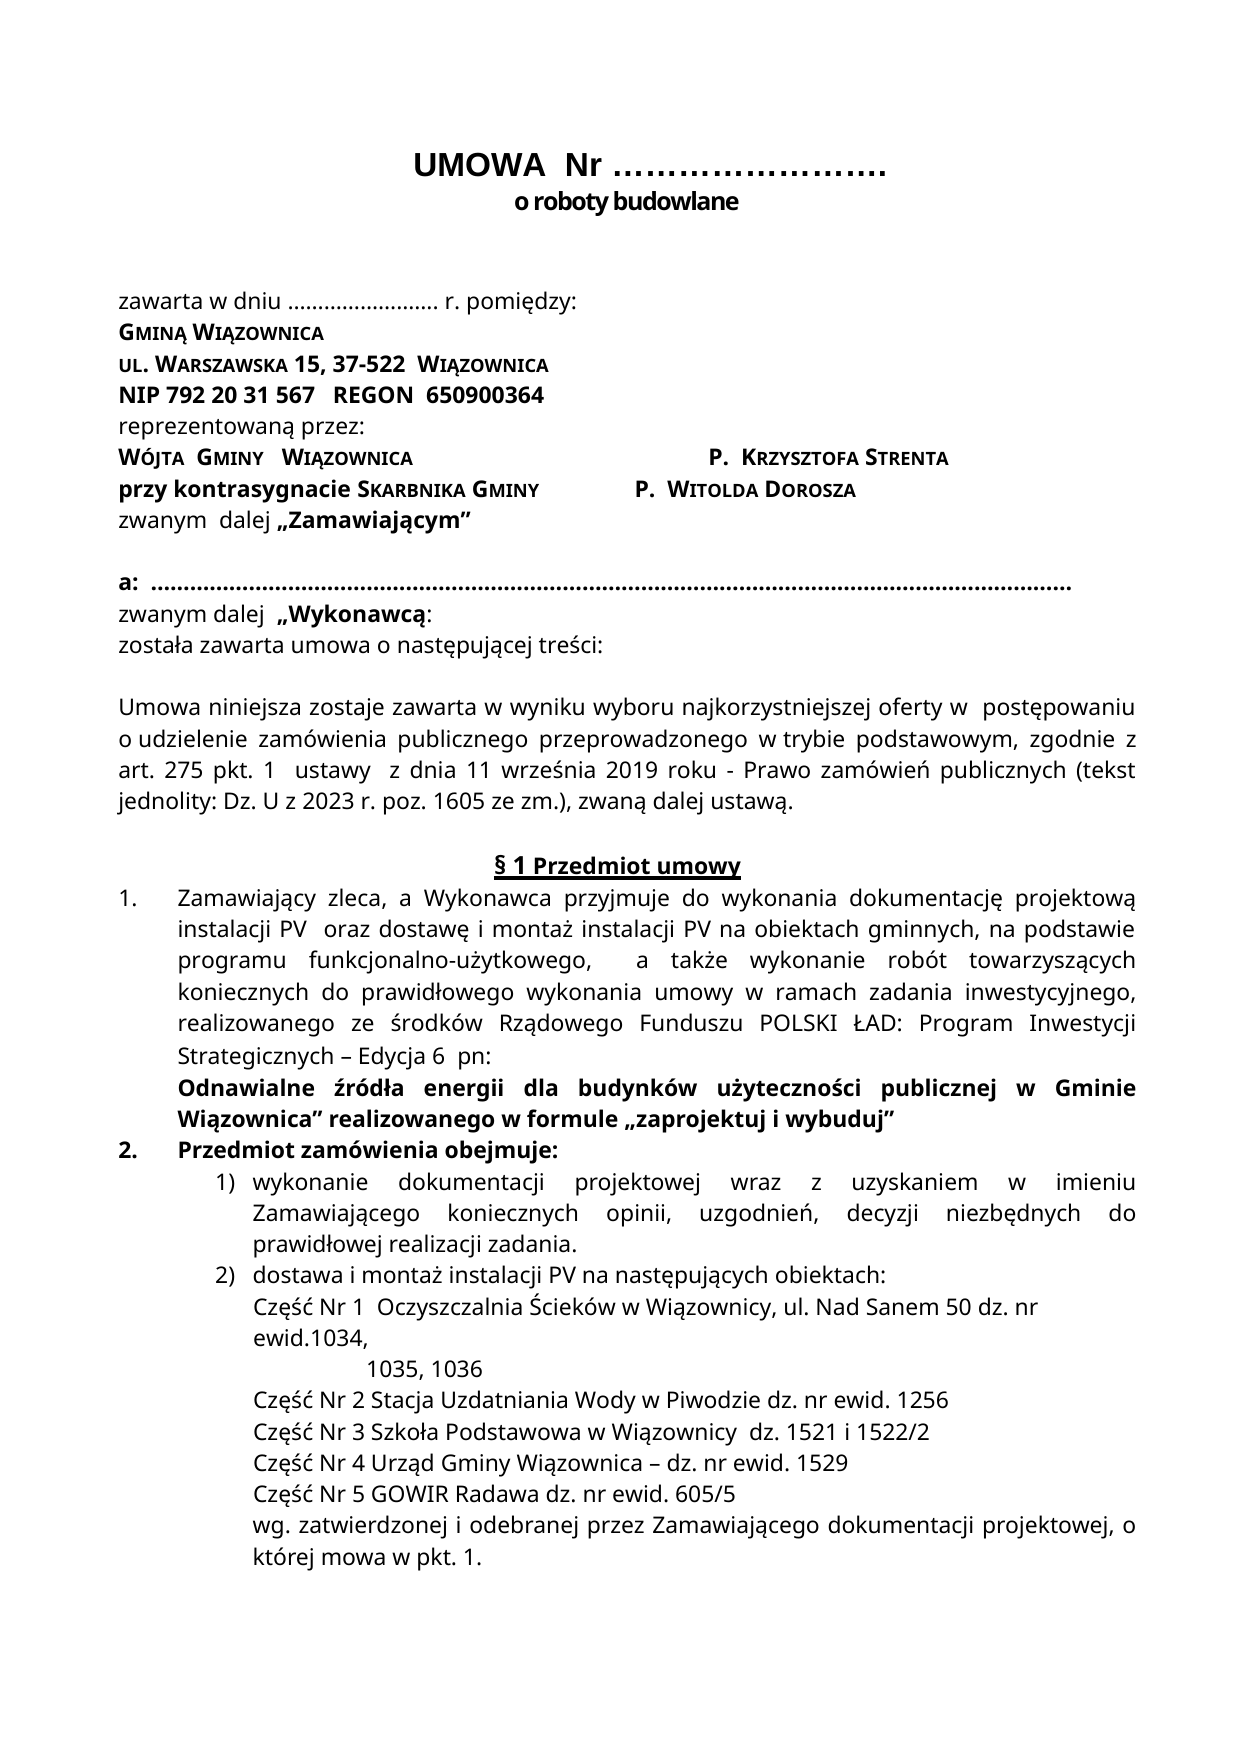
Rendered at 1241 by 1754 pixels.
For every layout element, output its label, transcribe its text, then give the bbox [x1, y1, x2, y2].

text a: …………………………………………………………………………………………………………………………… [118, 566, 1117, 598]
text Część Nr 4 Urząd Gminy Wiązownica – dz. nr ewid. 1529 [253, 1447, 1137, 1478]
text ul. Warszawska 15, 37-522 Wiązownica [118, 348, 1117, 379]
text 1. Zamawiający zleca, a Wykonawca przyjmuje do wykonania dokumentację projektową instalacji PV oraz dostawę i montaż instalacji PV na obiektach gminnych, na podstawie programu funkcjonalno-użytkowego, a także wykonanie robót towarzyszących koniecznych do prawidłowego wykonania umowy w ramach zadania inwestycyjnego, realizowanego ze środków Rządowego Funduszu POLSKI ŁAD: Program Inwestycji Strategicznych – Edycja 6 pn: [118, 882, 1137, 1072]
text 2. Przedmiot zamówienia obejmuje: [118, 1134, 1137, 1166]
list wykonanie dokumentacji projektowej wraz z uzyskaniem w imieniu Zamawiającego koniecznych opinii, uzgodnień, decyzji niezbędnych do prawidłowej realizacji zadania. [215, 1166, 1137, 1259]
text § 1 Przedmiot umowy [118, 848, 1117, 882]
text zwanym dalej „Wykonawcą: [118, 598, 1137, 629]
text zawarta w dniu ……………………. r. pomiędzy: [118, 285, 1117, 316]
subtitle UMOWA Nr ……………………. [339, 145, 1137, 184]
list dostawa i montaż instalacji PV na następujących obiektach: [215, 1259, 1137, 1291]
text 1035, 1036 [253, 1353, 1137, 1384]
text reprezentowaną przez: [118, 410, 1117, 441]
text została zawarta umowa o następującej treści: [118, 629, 1137, 660]
subtitle o roboty budowlane [118, 184, 1137, 218]
text Wójta Gminy Wiązownica P. Krzysztofa Strenta [118, 441, 1117, 473]
text przy kontrasygnacie Skarbnika Gminy P. Witolda Dorosza [118, 473, 1117, 504]
list wg. zatwierdzonej i odebranej przez Zamawiającego dokumentacji projektowej, o której mowa w pkt. 1. [252, 1509, 1137, 1572]
text Część Nr 2 Stacja Uzdatniania Wody w Piwodzie dz. nr ewid. 1256 [253, 1384, 1137, 1416]
text Część Nr 5 GOWIR Radawa dz. nr ewid. 605/5 [253, 1478, 1137, 1509]
text Część Nr 3 Szkoła Podstawowa w Wiązownicy dz. 1521 i 1522/2 [253, 1416, 1137, 1447]
list Odnawialne źródła energii dla budynków użyteczności publicznej w Gminie Wiązownica” realizowanego w formule „zaprojektuj i wybuduj” [177, 1072, 1137, 1134]
text Umowa niniejsza zostaje zawarta w wyniku wyboru najkorzystniejszej oferty w postępowaniu o udzielenie zamówienia publicznego przeprowadzonego w trybie podstawowym, zgodnie z art. 275 pkt. 1 ustawy z dnia 11 września 2019 roku - Prawo zamówień publicznych (tekst jednolity: Dz. U z 2023 r. poz. 1605 ze zm.), zwaną dalej ustawą. [118, 691, 1137, 816]
text Gminą Wiązownica [118, 316, 1117, 348]
text Część Nr 1 Oczyszczalnia Ścieków w Wiązownicy, ul. Nad Sanem 50 dz. nr ewid.1034, [253, 1291, 1137, 1353]
text NIP 792 20 31 567 REGON 650900364 [118, 379, 1117, 410]
text zwanym dalej „Zamawiającym” [118, 504, 1117, 535]
